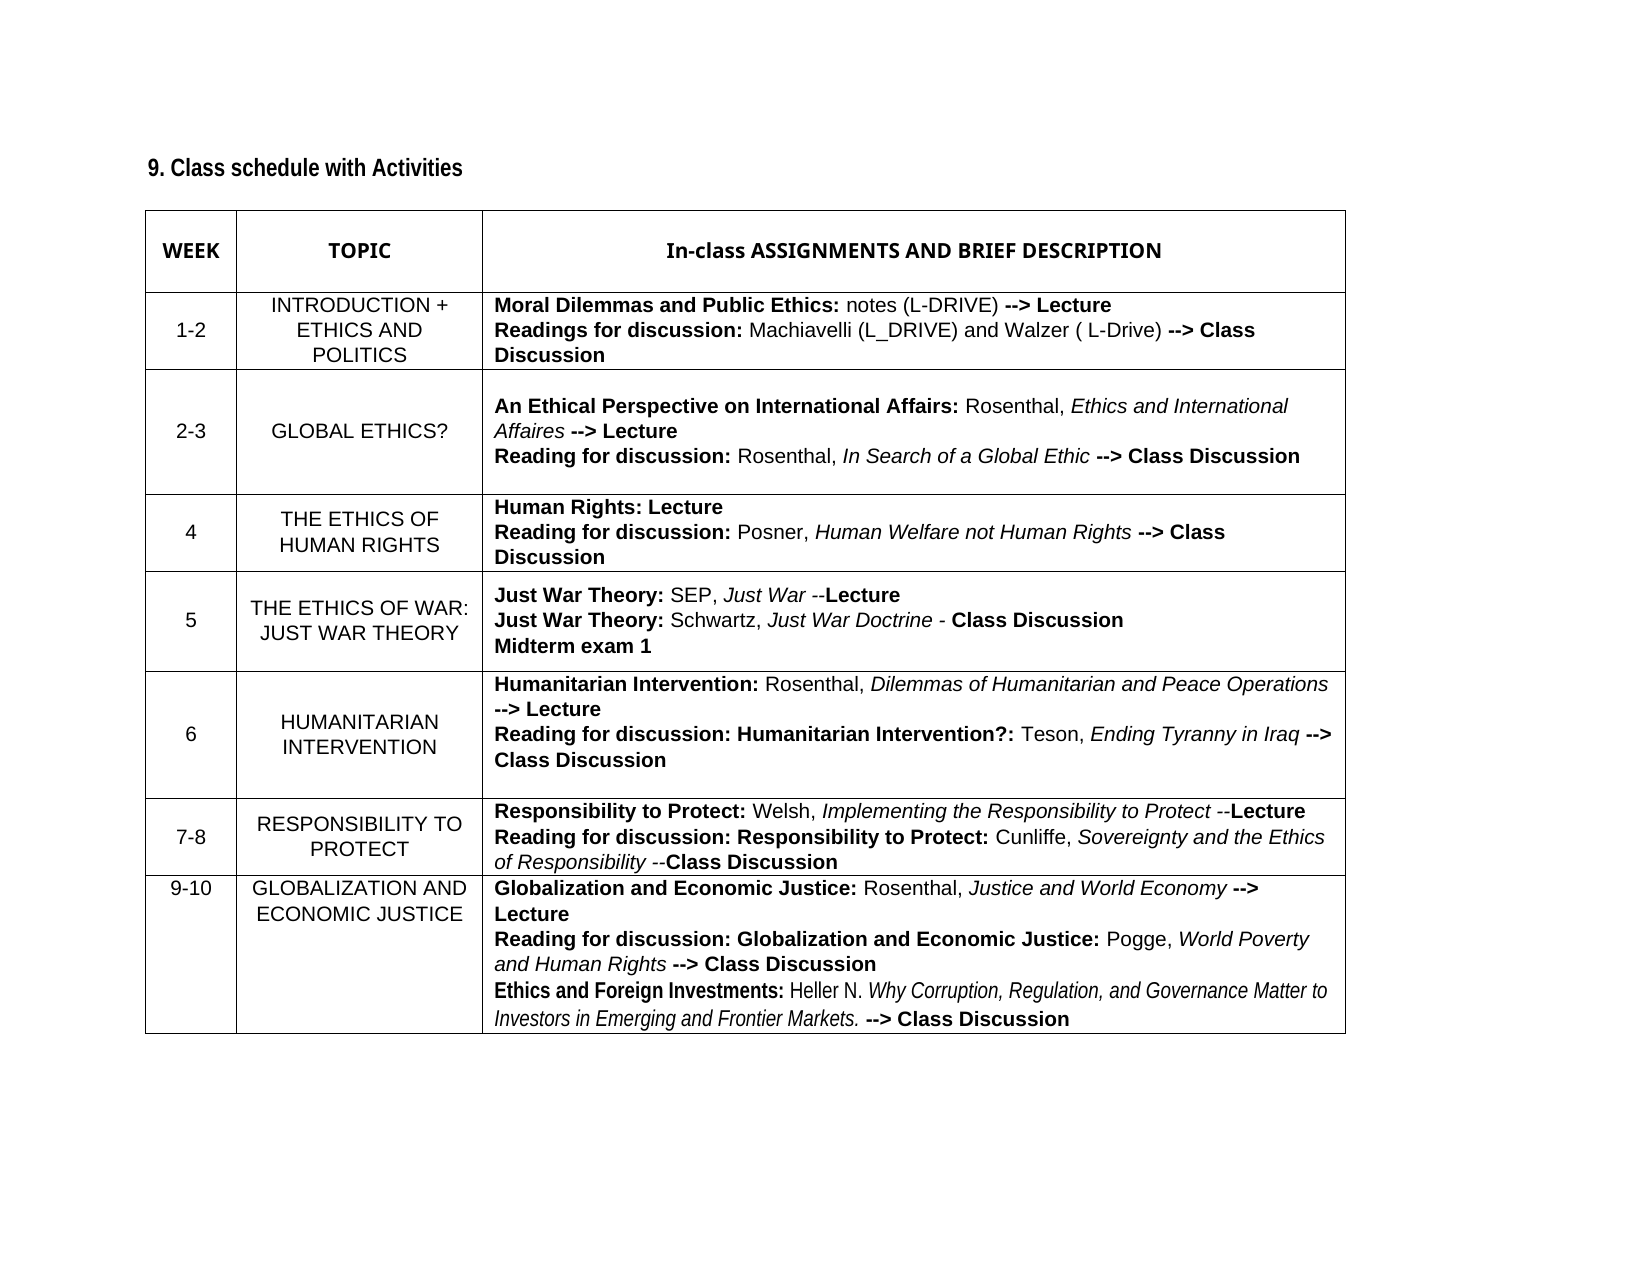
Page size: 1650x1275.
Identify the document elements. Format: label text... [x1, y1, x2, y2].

table_cell Just War Theory: SEP, Just War --Lecture Just War Theory: Schwartz, Just War Doctrine - Class Discussion Midterm exam 1 [483, 572, 1345, 671]
table_cell 9-10 [146, 876, 236, 1033]
table_cell GLOBAL ETHICS? [237, 370, 482, 493]
table_cell THE ETHICS OF WAR: JUST WAR THEORY [237, 572, 482, 671]
table_header WEEK [146, 211, 236, 292]
table_cell HUMANITARIAN INTERVENTION [237, 672, 482, 798]
table_cell An Ethical Perspective on International Affairs: Rosenthal, Ethics and International Affaires --> Lecture Reading for discussion: Rosenthal, In Search of a Global Ethic --> Class Discussion [483, 370, 1345, 493]
table_cell 2-3 [146, 370, 236, 493]
table_cell Humanitarian Intervention: Rosenthal, Dilemmas of Humanitarian and Peace Operations --> Lecture Reading for discussion: Humanitarian Intervention?: Teson, Ending Tyranny in Iraq --> Class Discussion [483, 672, 1345, 798]
table_cell 6 [146, 672, 236, 798]
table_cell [483, 876, 1345, 1033]
table_cell RESPONSIBILITY TO PROTECT [237, 799, 482, 875]
table_cell 5 [146, 572, 236, 671]
table_cell 4 [146, 495, 236, 571]
table_header In-class ASSIGNMENTS AND BRIEF DESCRIPTION [483, 211, 1345, 292]
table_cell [237, 876, 482, 1033]
table_cell Responsibility to Protect: Welsh, Implementing the Responsibility to Protect --Lecture Reading for discussion: Responsibility to Protect: Cunliffe, Sovereignty and the Ethics of Responsibility --Class Discussion [483, 799, 1345, 875]
table_cell THE ETHICS OF HUMAN RIGHTS [237, 495, 482, 571]
table_header TOPIC [237, 211, 482, 292]
text 9. Class schedule with Activities [148, 153, 1337, 182]
table_cell INTRODUCTION + ETHICS AND POLITICS [237, 293, 482, 368]
table_cell Moral Dilemmas and Public Ethics: notes (L-DRIVE) --> Lecture Readings for discussion: Machiavelli (L_DRIVE) and Walzer ( L-Drive) --> Class Discussion [483, 293, 1345, 368]
table_cell 1-2 [146, 293, 236, 368]
table_cell Human Rights: Lecture Reading for discussion: Posner, Human Welfare not Human Rights --> Class Discussion [483, 495, 1345, 571]
table_cell 7-8 [146, 799, 236, 875]
